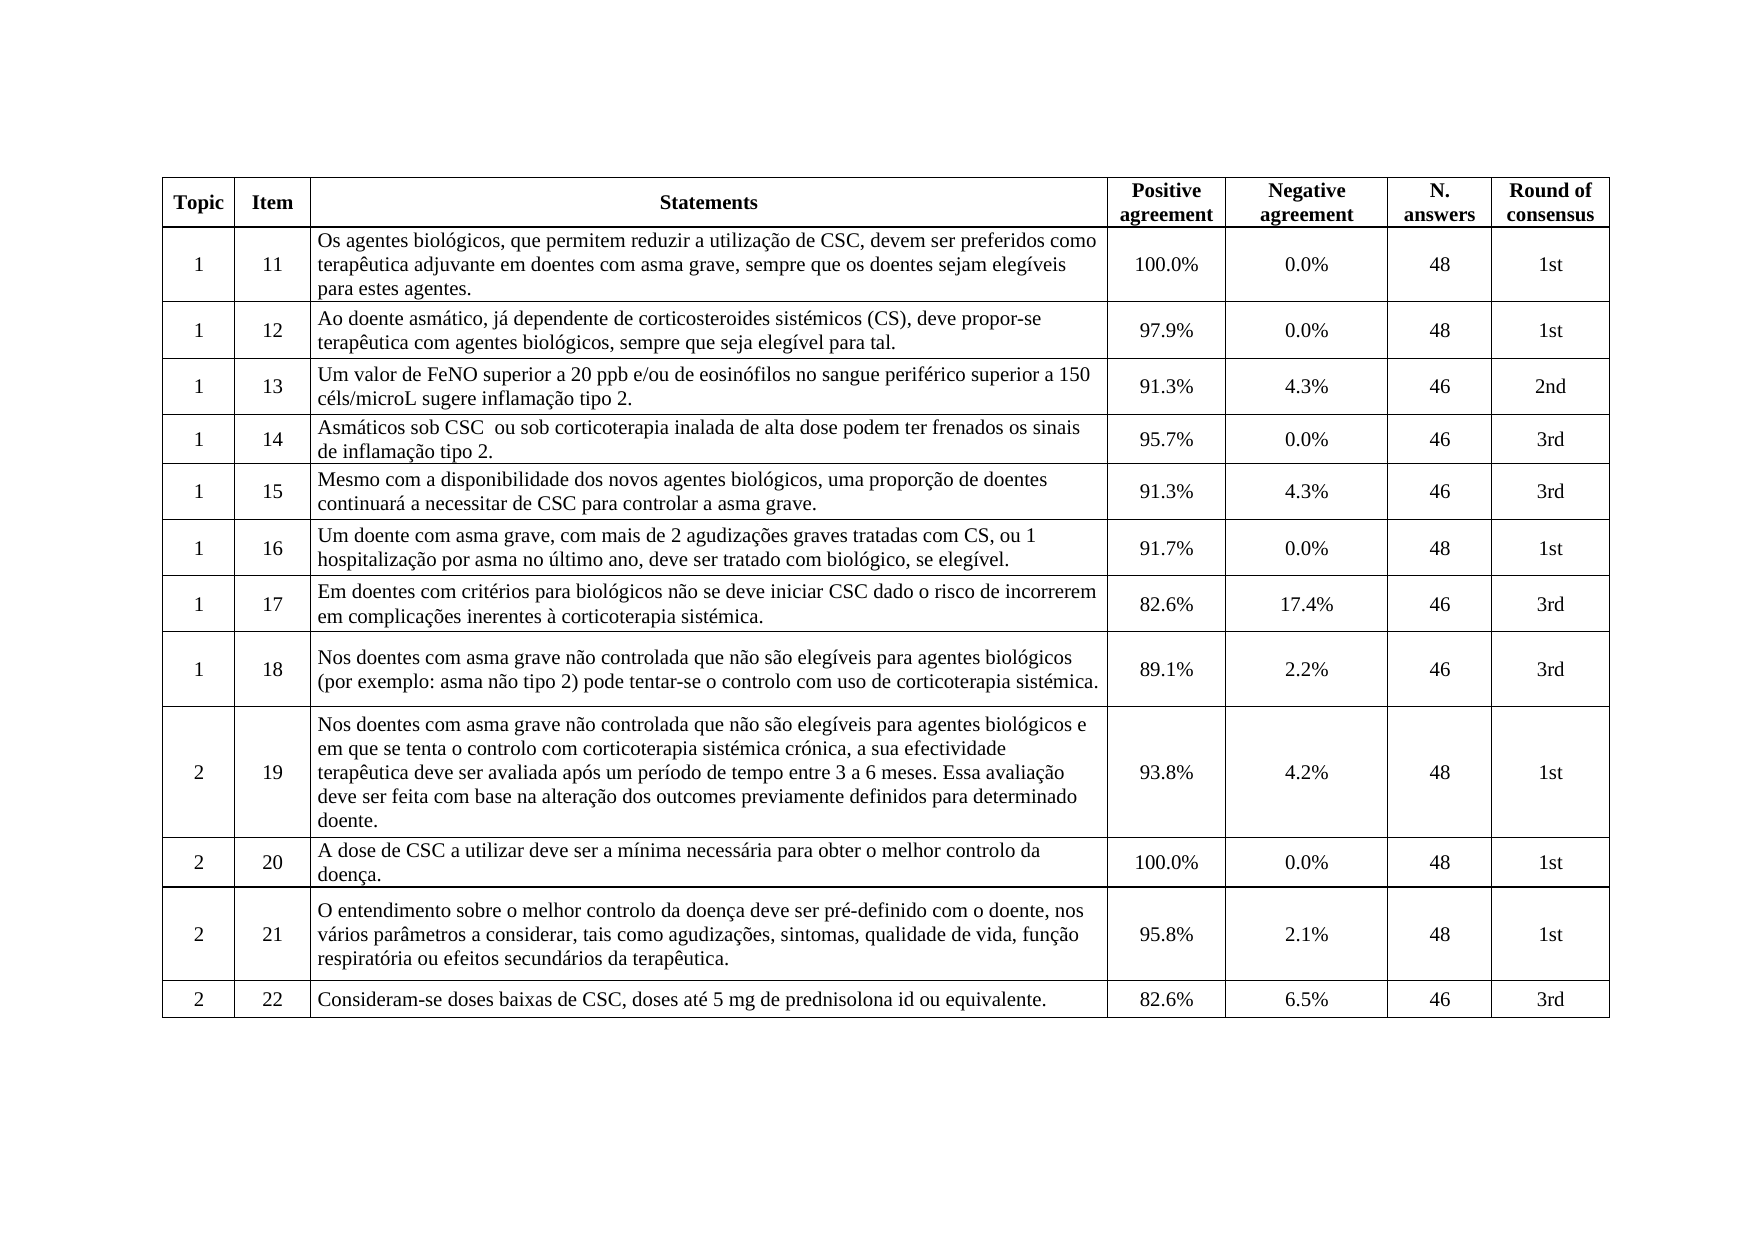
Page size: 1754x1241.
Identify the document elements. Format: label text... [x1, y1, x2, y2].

table_cell 1 [163, 415, 234, 463]
table_cell O entendimento sobre o melhor controlo da doença deve ser pré-definido com o doente, nos vários parâmetros a considerar, tais como agudizações, sintomas, qualidade de vida, função respiratória ou efeitos secundários da terapêutica. [311, 888, 1107, 980]
table_cell 2 [163, 838, 234, 886]
table_cell 0.0% [1226, 302, 1387, 357]
table_cell 0.0% [1226, 415, 1387, 463]
table_cell 21 [235, 888, 310, 980]
table_cell 1 [163, 520, 234, 575]
table_cell 18 [235, 632, 310, 706]
table_header Negative agreement [1226, 178, 1387, 226]
table_cell 46 [1388, 576, 1491, 631]
table_cell 2 [163, 707, 234, 837]
table_cell 1 [163, 576, 234, 631]
table_cell 1st [1492, 302, 1609, 357]
table_cell 46 [1388, 464, 1491, 519]
table_cell 46 [1388, 981, 1491, 1017]
table_cell 0.0% [1226, 228, 1387, 301]
table_cell Nos doentes com asma grave não controlada que não são elegíveis para agentes biológicos e em que se tenta o controlo com corticoterapia sistémica crónica, a sua efectividade terapêutica deve ser avaliada após um período de tempo entre 3 a 6 meses. Essa avaliação deve ser feita com base na alteração dos outcomes previamente definidos para determinado doente. [311, 707, 1107, 837]
table_header Item [235, 178, 310, 226]
table_cell 1st [1492, 838, 1609, 886]
table_cell 6.5% [1226, 981, 1387, 1017]
table_cell 91.3% [1108, 359, 1225, 413]
table_cell 97.9% [1108, 302, 1225, 357]
table_cell 48 [1388, 520, 1491, 575]
table_cell 89.1% [1108, 632, 1225, 706]
table_cell Um valor de FeNO superior a 20 ppb e/ou de eosinófilos no sangue periférico superior a 150 céls/microL sugere inflamação tipo 2. [311, 359, 1107, 413]
table_cell 1 [163, 632, 234, 706]
table_cell 11 [235, 228, 310, 301]
table_cell Ao doente asmático, já dependente de corticosteroides sistémicos (CS), deve propor-se terapêutica com agentes biológicos, sempre que seja elegível para tal. [311, 302, 1107, 357]
table_cell Asmáticos sob CSC ou sob corticoterapia inalada de alta dose podem ter frenados os sinais de inflamação tipo 2. [311, 415, 1107, 463]
table_cell 3rd [1492, 415, 1609, 463]
table_cell 1st [1492, 707, 1609, 837]
table_cell 48 [1388, 302, 1491, 357]
table_cell 3rd [1492, 464, 1609, 519]
table_cell 3rd [1492, 576, 1609, 631]
table_cell Consideram-se doses baixas de CSC, doses até 5 mg de prednisolona id ou equivalente. [311, 981, 1107, 1017]
table_cell 91.7% [1108, 520, 1225, 575]
table_cell 100.0% [1108, 228, 1225, 301]
table_cell Mesmo com a disponibilidade dos novos agentes biológicos, uma proporção de doentes continuará a necessitar de CSC para controlar a asma grave. [311, 464, 1107, 519]
table_cell 46 [1388, 359, 1491, 413]
table_cell 0.0% [1226, 838, 1387, 886]
table_cell 2 [163, 981, 234, 1017]
table_cell 95.7% [1108, 415, 1225, 463]
table_header Round of consensus [1492, 178, 1609, 226]
table_cell 82.6% [1108, 576, 1225, 631]
table_cell Um doente com asma grave, com mais de 2 agudizações graves tratadas com CS, ou 1 hospitalização por asma no último ano, deve ser tratado com biológico, se elegível. [311, 520, 1107, 575]
table_cell 3rd [1492, 632, 1609, 706]
table_cell 1 [163, 464, 234, 519]
table_header Positive agreement [1108, 178, 1225, 226]
table_header N. answers [1388, 178, 1491, 226]
table_cell Em doentes com critérios para biológicos não se deve iniciar CSC dado o risco de incorrerem em complicações inerentes à corticoterapia sistémica. [311, 576, 1107, 631]
table_cell Os agentes biológicos, que permitem reduzir a utilização de CSC, devem ser preferidos como terapêutica adjuvante em doentes com asma grave, sempre que os doentes sejam elegíveis para estes agentes. [311, 228, 1107, 301]
table_cell 14 [235, 415, 310, 463]
table_cell 48 [1388, 707, 1491, 837]
table_cell 2nd [1492, 359, 1609, 413]
table_header Statements [311, 178, 1107, 226]
table_cell 16 [235, 520, 310, 575]
table_cell 22 [235, 981, 310, 1017]
table_cell 4.3% [1226, 464, 1387, 519]
table_cell 1 [163, 228, 234, 301]
table_cell 46 [1388, 415, 1491, 463]
table_cell 1 [163, 302, 234, 357]
table_cell 17 [235, 576, 310, 631]
table_cell 1 [163, 359, 234, 413]
table_cell 17.4% [1226, 576, 1387, 631]
table_cell 2.2% [1226, 632, 1387, 706]
table_cell 91.3% [1108, 464, 1225, 519]
table_cell 95.8% [1108, 888, 1225, 980]
table_cell 12 [235, 302, 310, 357]
table_cell 1st [1492, 888, 1609, 980]
table_cell 48 [1388, 838, 1491, 886]
table_cell 4.2% [1226, 707, 1387, 837]
table_cell 1st [1492, 228, 1609, 301]
table_cell 2.1% [1226, 888, 1387, 980]
table_cell Nos doentes com asma grave não controlada que não são elegíveis para agentes biológicos (por exemplo: asma não tipo 2) pode tentar-se o controlo com uso de corticoterapia sistémica. [311, 632, 1107, 706]
table_cell 13 [235, 359, 310, 413]
table_cell 2 [163, 888, 234, 980]
table_cell 93.8% [1108, 707, 1225, 837]
table_cell 48 [1388, 888, 1491, 980]
table_cell 82.6% [1108, 981, 1225, 1017]
table_cell 4.3% [1226, 359, 1387, 413]
table_cell 15 [235, 464, 310, 519]
table_cell 46 [1388, 632, 1491, 706]
table_cell 1st [1492, 520, 1609, 575]
table_cell 48 [1388, 228, 1491, 301]
table_cell A dose de CSC a utilizar deve ser a mínima necessária para obter o melhor controlo da doença. [311, 838, 1107, 886]
table_cell 20 [235, 838, 310, 886]
table_cell 3rd [1492, 981, 1609, 1017]
table_cell 100.0% [1108, 838, 1225, 886]
table_cell 0.0% [1226, 520, 1387, 575]
table_header Topic [163, 178, 234, 226]
table_cell 19 [235, 707, 310, 837]
